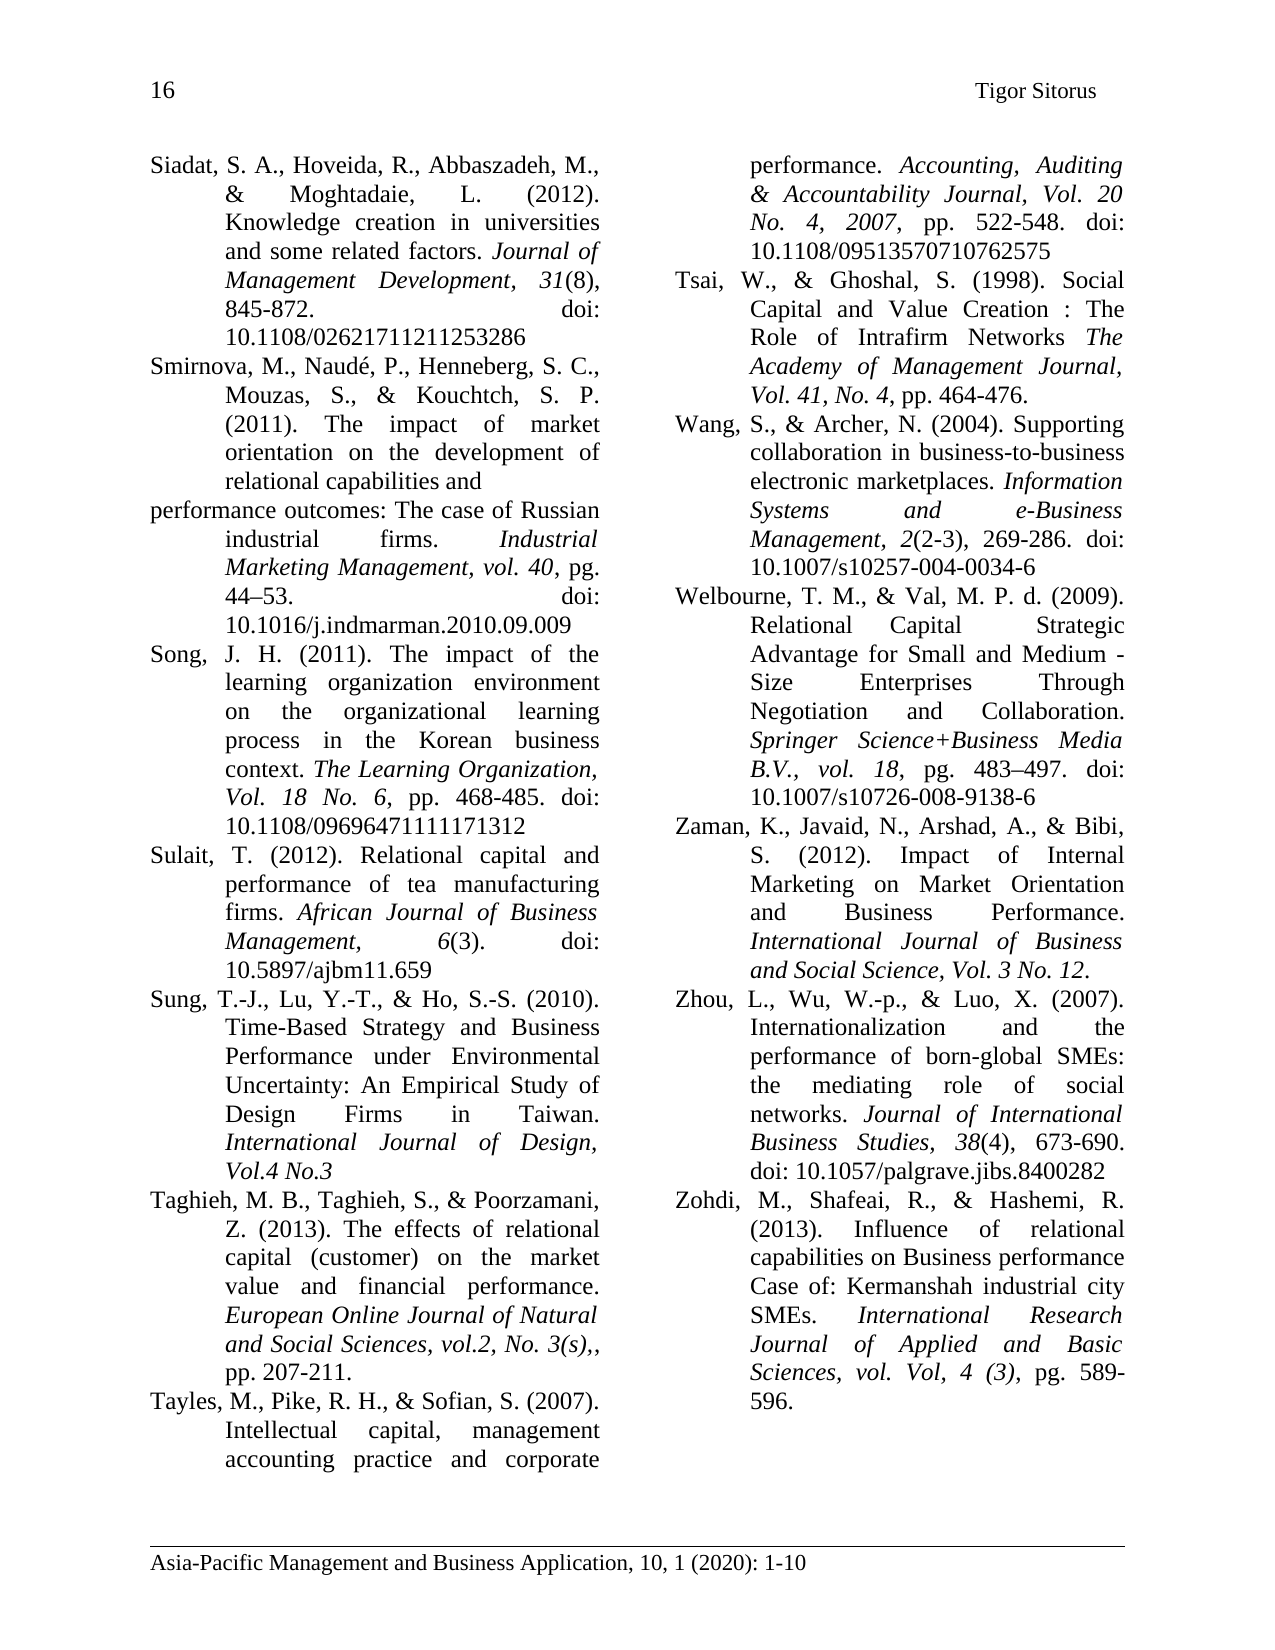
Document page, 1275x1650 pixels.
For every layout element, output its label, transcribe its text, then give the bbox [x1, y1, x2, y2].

text Zhou, L., Wu, W.-p., & Luo, X. (2007). Internationalization and the performance of born-global SMEs: the mediating role of social networks. Journal of International Business Studies, 38(4), 673-690. doi: 10.1057/palgrave.jibs.8400282 [675, 984, 1125, 1185]
text Sulait, T. (2012). Relational capital and performance of tea manufacturing firms. African Journal of Business Management, 6(3). doi: 10.5897/ajbm11.659 [150, 840, 600, 984]
text Siadat, S. A., Hoveida, R., Abbaszadeh, M., & Moghtadaie, L. (2012). Knowledge creation in universities and some related factors. Journal of Management Development, 31(8), 845-872. doi: 10.1108/02621711211253286 [150, 150, 600, 351]
text performance outcomes: The case of Russian industrial firms. Industrial Marketing Management, vol. 40, pg. 44–53. doi: 10.1016/j.indmarman.2010.09.009 [150, 495, 600, 639]
text Taghieh, M. B., Taghieh, S., & Poorzamani, Z. (2013). The effects of relational capital (customer) on the market value and financial performance. European Online Journal of Natural and Social Sciences, vol.2, No. 3(s),, pp. 207-211. [150, 1185, 600, 1386]
text Sung, T.-J., Lu, Y.-T., & Ho, S.-S. (2010). Time-Based Strategy and Business Performance under Environmental Uncertainty: An Empirical Study of Design Firms in Taiwan. International Journal of Design, Vol.4 No.3 [150, 984, 600, 1185]
text Tayles, M., Pike, R. H., & Sofian, S. (2007). Intellectual capital, management accounting practice and corporate performance. Accounting, Auditing & Accountability Journal, Vol. 20 No. 4, 2007, pp. 522-548. doi: 10.1108/09513570710762575 [675, 150, 1125, 265]
text Tsai, W., & Ghoshal, S. (1998). Social Capital and Value Creation : The Role of Intrafirm Networks The Academy of Management Journal, Vol. 41, No. 4, pp. 464-476. [675, 265, 1125, 409]
text Zohdi, M., Shafeai, R., & Hashemi, R. (2013). Influence of relational capabilities on Business performance Case of: Kermanshah industrial city SMEs. International Research Journal of Applied and Basic Sciences, vol. Vol, 4 (3), pg. 589-596. [675, 1185, 1125, 1415]
text Tayles, M., Pike, R. H., & Sofian, S. (2007). Intellectual capital, management accounting practice and corporate performance. Accounting, Auditing & Accountability Journal, Vol. 20 No. 4, 2007, pp. 522-548. doi: 10.1108/09513570710762575 [150, 1386, 600, 1472]
text Zaman, K., Javaid, N., Arshad, A., & Bibi, S. (2012). Impact of Internal Marketing on Market Orientation and Business Performance. International Journal of Business and Social Science, Vol. 3 No. 12. [675, 811, 1125, 984]
text Song, J. H. (2011). The impact of the learning organization environment on the organizational learning process in the Korean business context. The Learning Organization, Vol. 18 No. 6, pp. 468-485. doi: 10.1108/09696471111171312 [150, 639, 600, 840]
text Smirnova, M., Naudé, P., Henneberg, S. C., Mouzas, S., & Kouchtch, S. P. (2011). The impact of market orientation on the development of relational capabilities and [150, 351, 600, 495]
text Wang, S., & Archer, N. (2004). Supporting collaboration in business-to-business electronic marketplaces. Information Systems and e-Business Management, 2(2-3), 269-286. doi: 10.1007/s10257-004-0034-6 [675, 409, 1125, 581]
text Welbourne, T. M., & Val, M. P. d. (2009). Relational Capital Strategic Advantage for Small and Medium - Size Enterprises Through Negotiation and Collaboration. Springer Science+Business Media B.V., vol. 18, pg. 483–497. doi: 10.1007/s10726-008-9138-6 [675, 581, 1125, 811]
